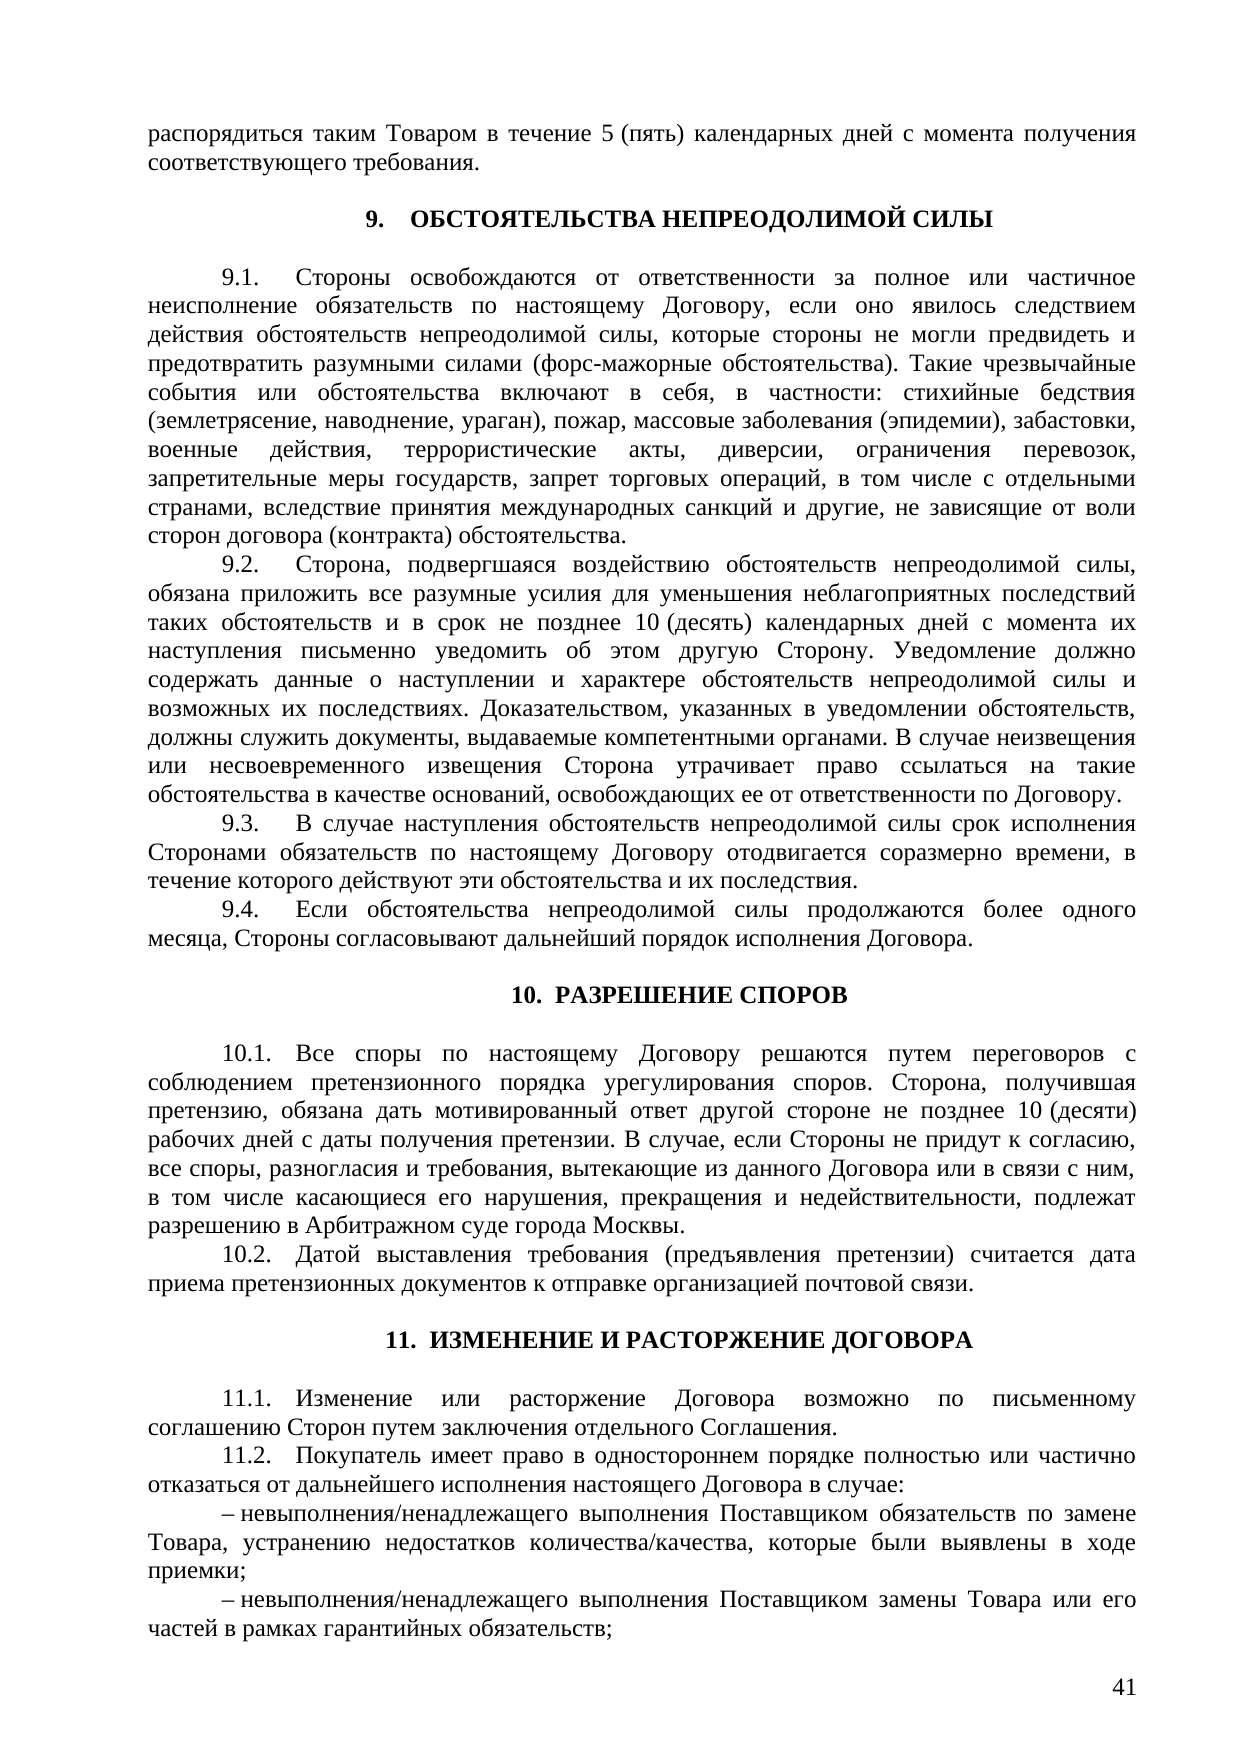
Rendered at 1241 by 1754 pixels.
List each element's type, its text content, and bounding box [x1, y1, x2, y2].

text 11.2. Покупатель имеет право в одностороннем порядке полностью или частично отказаться от дальнейшего исполнения настоящего Договора в случае: [148, 1441, 1137, 1498]
list РАЗРЕШЕНИЕ СПОРОВ [148, 981, 1137, 1009]
list Сторона, подвергшаяся воздействию обстоятельств непреодолимой силы, обязана приложить все разумные усилия для уменьшения неблагоприятных последствий таких обстоятельств и в срок не позднее 10 (десять) календарных дней с момента их наступления письменно уведомить об этом другую Сторону. Уведомление должно содержать данные о наступлении и характере обстоятельств непреодолимой силы и возможных их последствиях. Доказательством, указанных в уведомлении обстоятельств, должны служить документы, выдаваемые компетентными органами. В случае неизвещения или несвоевременного извещения Сторона утрачивает право ссылаться на такие обстоятельства в качестве оснований, освобождающих ее от ответственности по Договору. [148, 549, 1137, 808]
text 11.1. Изменение или расторжение Договора возможно по письменному соглашению Сторон путем заключения отдельного Соглашения. [148, 1383, 1137, 1441]
text – невыполнения/ненадлежащего выполнения Поставщиком обязательств по замене Товара, устранению недостатков количества/качества, которые были выявлены в ходе приемки; [148, 1498, 1137, 1584]
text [148, 118, 1137, 176]
list Стороны освобождаются от ответственности за полное или частичное неисполнение обязательств по настоящему Договору, если оно явилось следствием действия обстоятельств непреодолимой силы, которые стороны не могли предвидеть и предотвратить разумными силами (форс-мажорные обстоятельства). Такие чрезвычайные события или обстоятельства включают в себя, в частности: стихийные бедствия (землетрясение, наводнение, ураган), пожар, массовые заболевания (эпидемии), забастовки, военные действия, террористические акты, диверсии, ограничения перевозок, запретительные меры государств, запрет торговых операций, в том числе с отдельными странами, вследствие принятия международных санкций и другие, не зависящие от воли сторон договора (контракта) обстоятельства. [148, 262, 1137, 549]
text – невыполнения/ненадлежащего выполнения Поставщиком замены Товара или его частей в рамках гарантийных обязательств; [148, 1584, 1137, 1642]
list В случае наступления обстоятельств непреодолимой силы срок исполнения Сторонами обязательств по настоящему Договору отодвигается соразмерно времени, в течение которого действуют эти обстоятельства и их последствия. [148, 808, 1137, 894]
list ИЗМЕНЕНИЕ И РАСТОРЖЕНИЕ ДОГОВОРА [148, 1326, 1137, 1354]
list Датой выставления требования (предъявления претензии) считается дата приема претензионных документов к отправке организацией почтовой связи. [148, 1239, 1137, 1297]
list Если обстоятельства непреодолимой силы продолжаются более одного месяца, Стороны согласовывают дальнейший порядок исполнения Договора. [148, 894, 1137, 952]
list ОБСТОЯТЕЛЬСТВА НЕПРЕОДОЛИМОЙ СИЛЫ [148, 204, 1137, 233]
list Все споры по настоящему Договору решаются путем переговоров с соблюдением претензионного порядка урегулирования споров. Сторона, получившая претензию, обязана дать мотивированный ответ другой стороне не позднее 10 (десяти) рабочих дней с даты получения претензии. В случае, если Стороны не придут к согласию, все споры, разногласия и требования, вытекающие из данного Договора или в связи с ним, в том числе касающиеся его нарушения, прекращения и недействительности, подлежат разрешению в Арбитражном суде города Москвы. [148, 1038, 1137, 1239]
